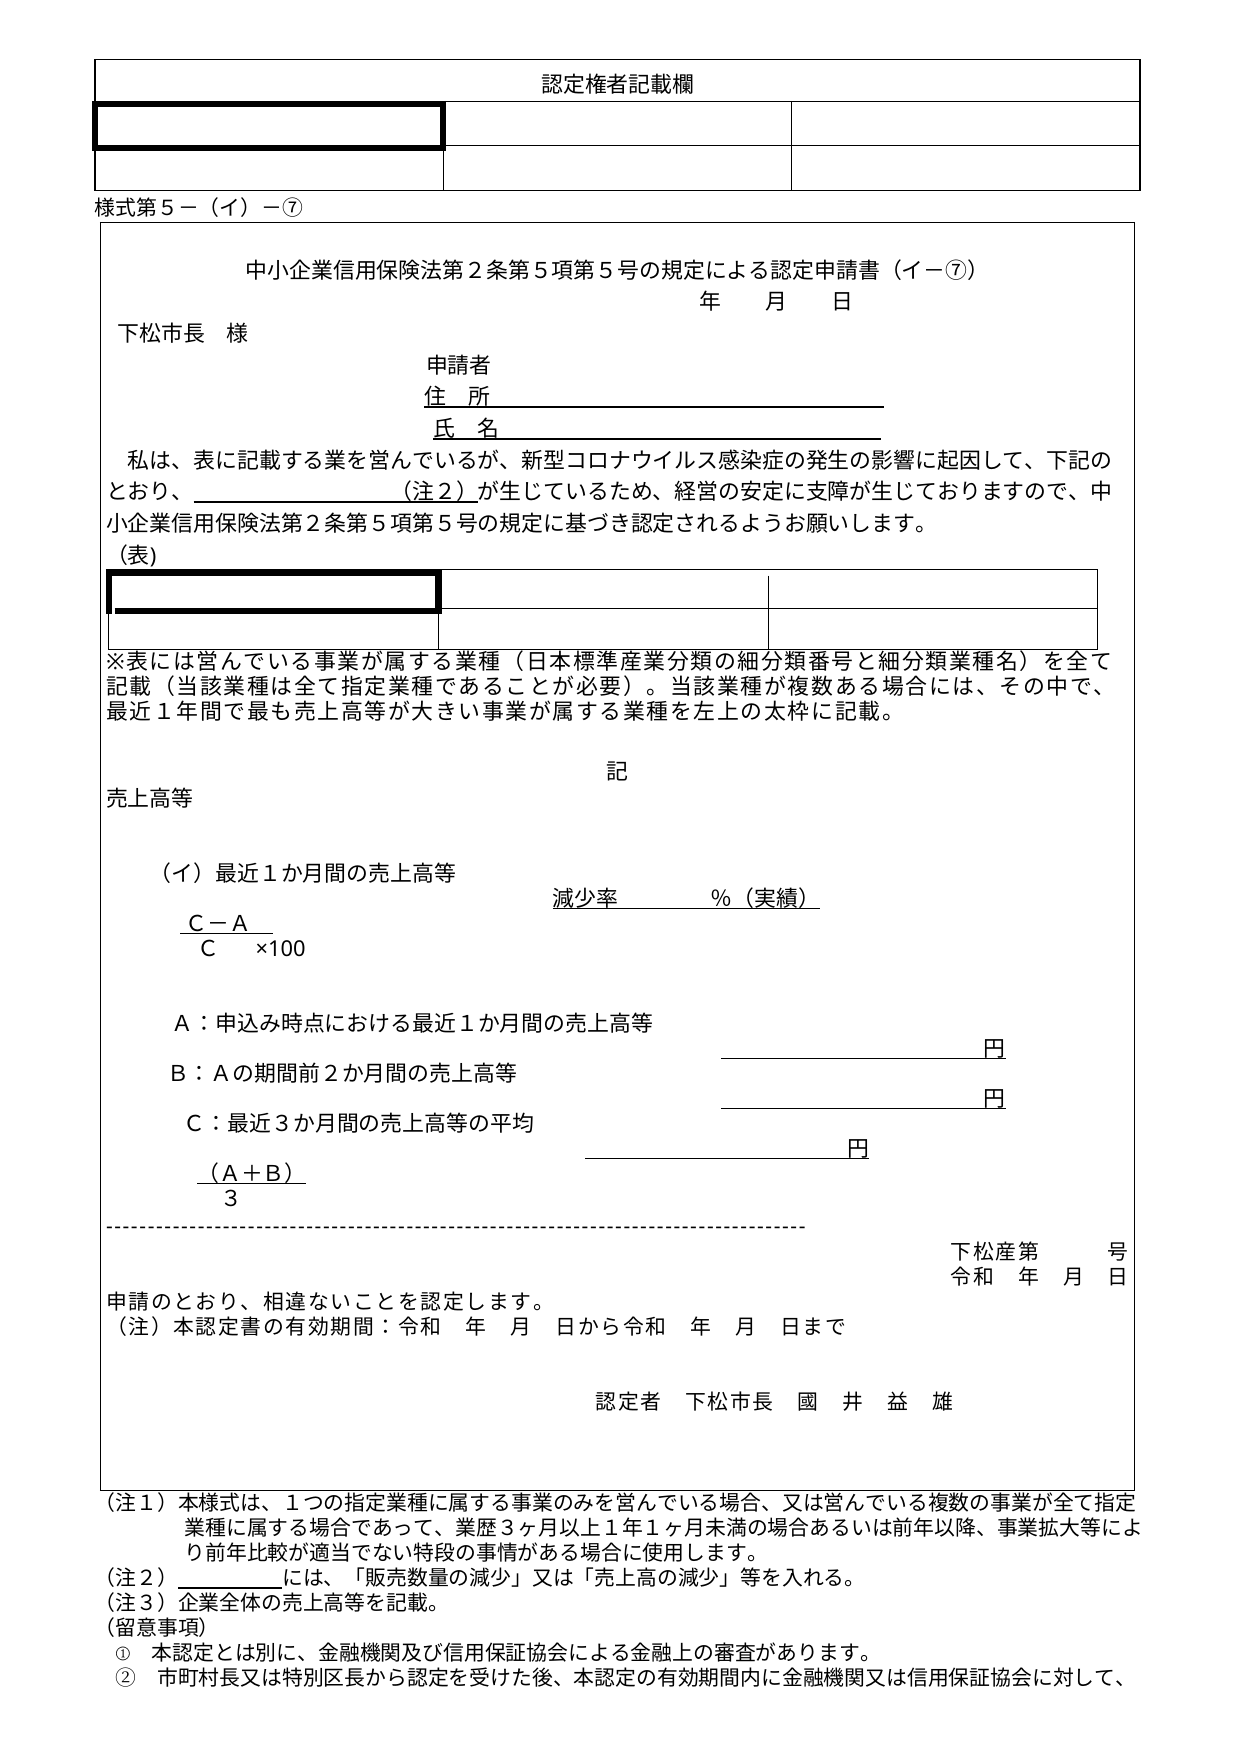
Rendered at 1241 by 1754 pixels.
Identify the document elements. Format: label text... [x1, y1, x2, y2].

text （注２） には、「販売数量の減少」又は「売上高の減少」等を入れる。 [94, 1566, 1146, 1591]
text 様式第５－（イ）－⑦ [94, 191, 1146, 222]
text （注３）企業全体の売上高等を記載。 [94, 1591, 1146, 1616]
table_cell [446, 102, 791, 145]
text （留意事項） [94, 1616, 1146, 1641]
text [94, 1666, 1146, 1691]
table_header 中小企業信用保険法第２条第５項第５号の規定による認定申請書（イ－⑦） 年 月 日 下松市長 様 申請者 住 所 氏 名 私は、表に記載する業を営んでいるが、新型コロナウイルス感染症の発生の影響に起因して、下記のとおり、 （注２）が生じているため、経営の安定に支障が生じておりますので、中小企業信用保険法第２条第５項第５号の規定に基づき認定されるようお願いします。 （表) ※表には営んでいる事業が属する業種（日本標準産業分類の細分類番号と細分類業種名）を全て記載（当該業種は全て指定業種であることが必要）。当該業種が複数ある場合には、その中で、最近１年間で最も売上高等が大きい事業が属する業種を左上の太枠に記載。 記 売上高等 （イ）最近１か月間の売上高等 減少率 ％（実績） Ｃ－Ａ Ｃ ×100 Ａ：申込み時点における最近１か月間の売上高等 円 Ｂ：Ａの期間前２か月間の売上高等 円 Ｃ：最近３か月間の売上高等の平均 円 （Ａ＋Ｂ） ３ ------------------------------------------------------------------------------------ 下松産第 号 令和 年 月 日 申請のとおり、相違ないことを認定します。 （注）本認定書の有効期間：令和 年 月 日から令和 年 月 日まで 認定者 下松市長 國 井 益 雄 [101, 223, 1134, 1489]
table_cell [96, 151, 443, 189]
table_cell [98, 107, 440, 145]
text 本認定とは別に、金融機関及び信用保証協会による金融上の審査があります。 [115, 1641, 1146, 1666]
table_cell [444, 146, 791, 189]
text （注１）本様式は、１つの指定業種に属する事業のみを営んでいる場合、又は営んでいる複数の事業が全て指定業種に属する場合であって、業歴３ヶ月以上１年１ヶ月未満の場合あるいは前年以降、事業拡大等により前年比較が適当でない特段の事情がある場合に使用します。 [94, 1491, 1146, 1566]
table_cell [792, 146, 1139, 189]
table_header 認定権者記載欄 [96, 60, 1139, 101]
table_cell [792, 102, 1139, 145]
